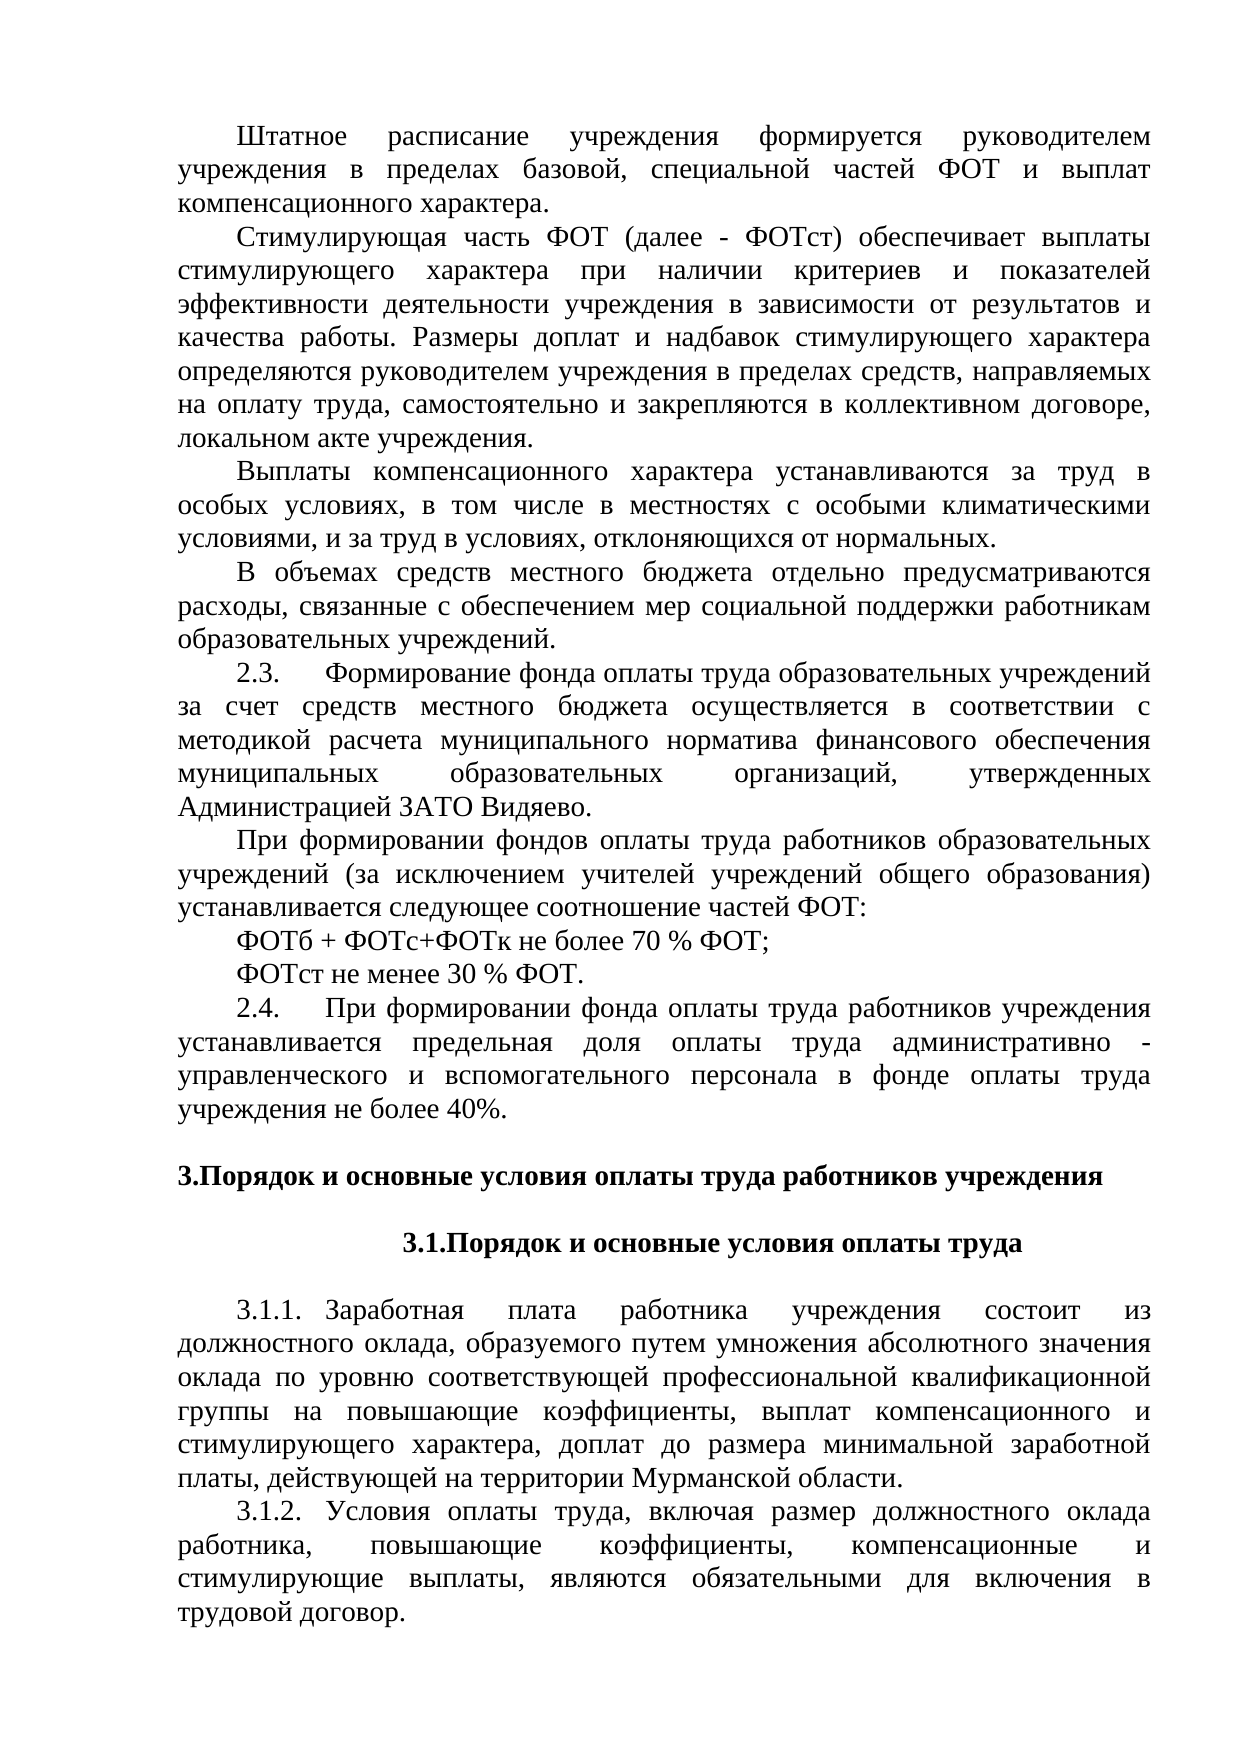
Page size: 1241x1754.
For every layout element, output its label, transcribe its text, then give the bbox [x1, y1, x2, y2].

text При формировании фондов оплаты труда работников образовательных учреждений (за исключением учителей учреждений общего образования) устанавливается следующее соотношение частей ФОТ: [177, 822, 1152, 923]
text 3.Порядок и основные условия оплаты труда работников учреждения [177, 1158, 1152, 1191]
text 3.1.2. Условия оплаты труда, включая размер должностного оклада работника, повышающие коэффициенты, компенсационные и стимулирующие выплаты, являются обязательными для включения в трудовой договор. [177, 1493, 1152, 1627]
text В объемах средств местного бюджета отдельно предусматриваются расходы, связанные с обеспечением мер социальной поддержки работникам образовательных учреждений. [177, 554, 1152, 655]
text Штатное расписание учреждения формируется руководителем учреждения в пределах базовой, специальной частей ФОТ и выплат компенсационного характера. [177, 118, 1152, 219]
text 2.3. Формирование фонда оплаты труда образовательных учреждений за счет средств местного бюджета осуществляется в соответствии с методикой расчета муниципального норматива финансового обеспечения муниципальных образовательных организаций, утвержденных Администрацией ЗАТО Видяево. [177, 655, 1152, 822]
text Выплаты компенсационного характера устанавливаются за труд в особых условиях, в том числе в местностях с особыми климатическими условиями, и за труд в условиях, отклоняющихся от нормальных. [177, 453, 1152, 554]
text Стимулирующая часть ФОТ (далее - ФОТст) обеспечивает выплаты стимулирующего характера при наличии критериев и показателей эффективности деятельности учреждения в зависимости от результатов и качества работы. Размеры доплат и надбавок стимулирующего характера определяются руководителем учреждения в пределах средств, направляемых на оплату труда, самостоятельно и закрепляются в коллективном договоре, локальном акте учреждения. [177, 219, 1152, 453]
text ФОТст не менее 30 % ФОТ. [177, 957, 1152, 990]
text 3.1.Порядок и основные условия оплаты труда [274, 1225, 1152, 1258]
text ФОТб + ФОТс+ФОТк не более 70 % ФОТ; [177, 923, 1152, 957]
text 3.1.1. Заработная плата работника учреждения состоит из должностного оклада, образуемого путем умножения абсолютного значения оклада по уровню соответствующей профессиональной квалификационной группы на повышающие коэффициенты, выплат компенсационного и стимулирующего характера, доплат до размера минимальной заработной платы, действующей на территории Мурманской области. [177, 1292, 1152, 1493]
text 2.4. При формировании фонда оплаты труда работников учреждения устанавливается предельная доля оплаты труда административно - управленческого и вспомогательного персонала в фонде оплаты труда учреждения не более 40%. [177, 990, 1152, 1124]
